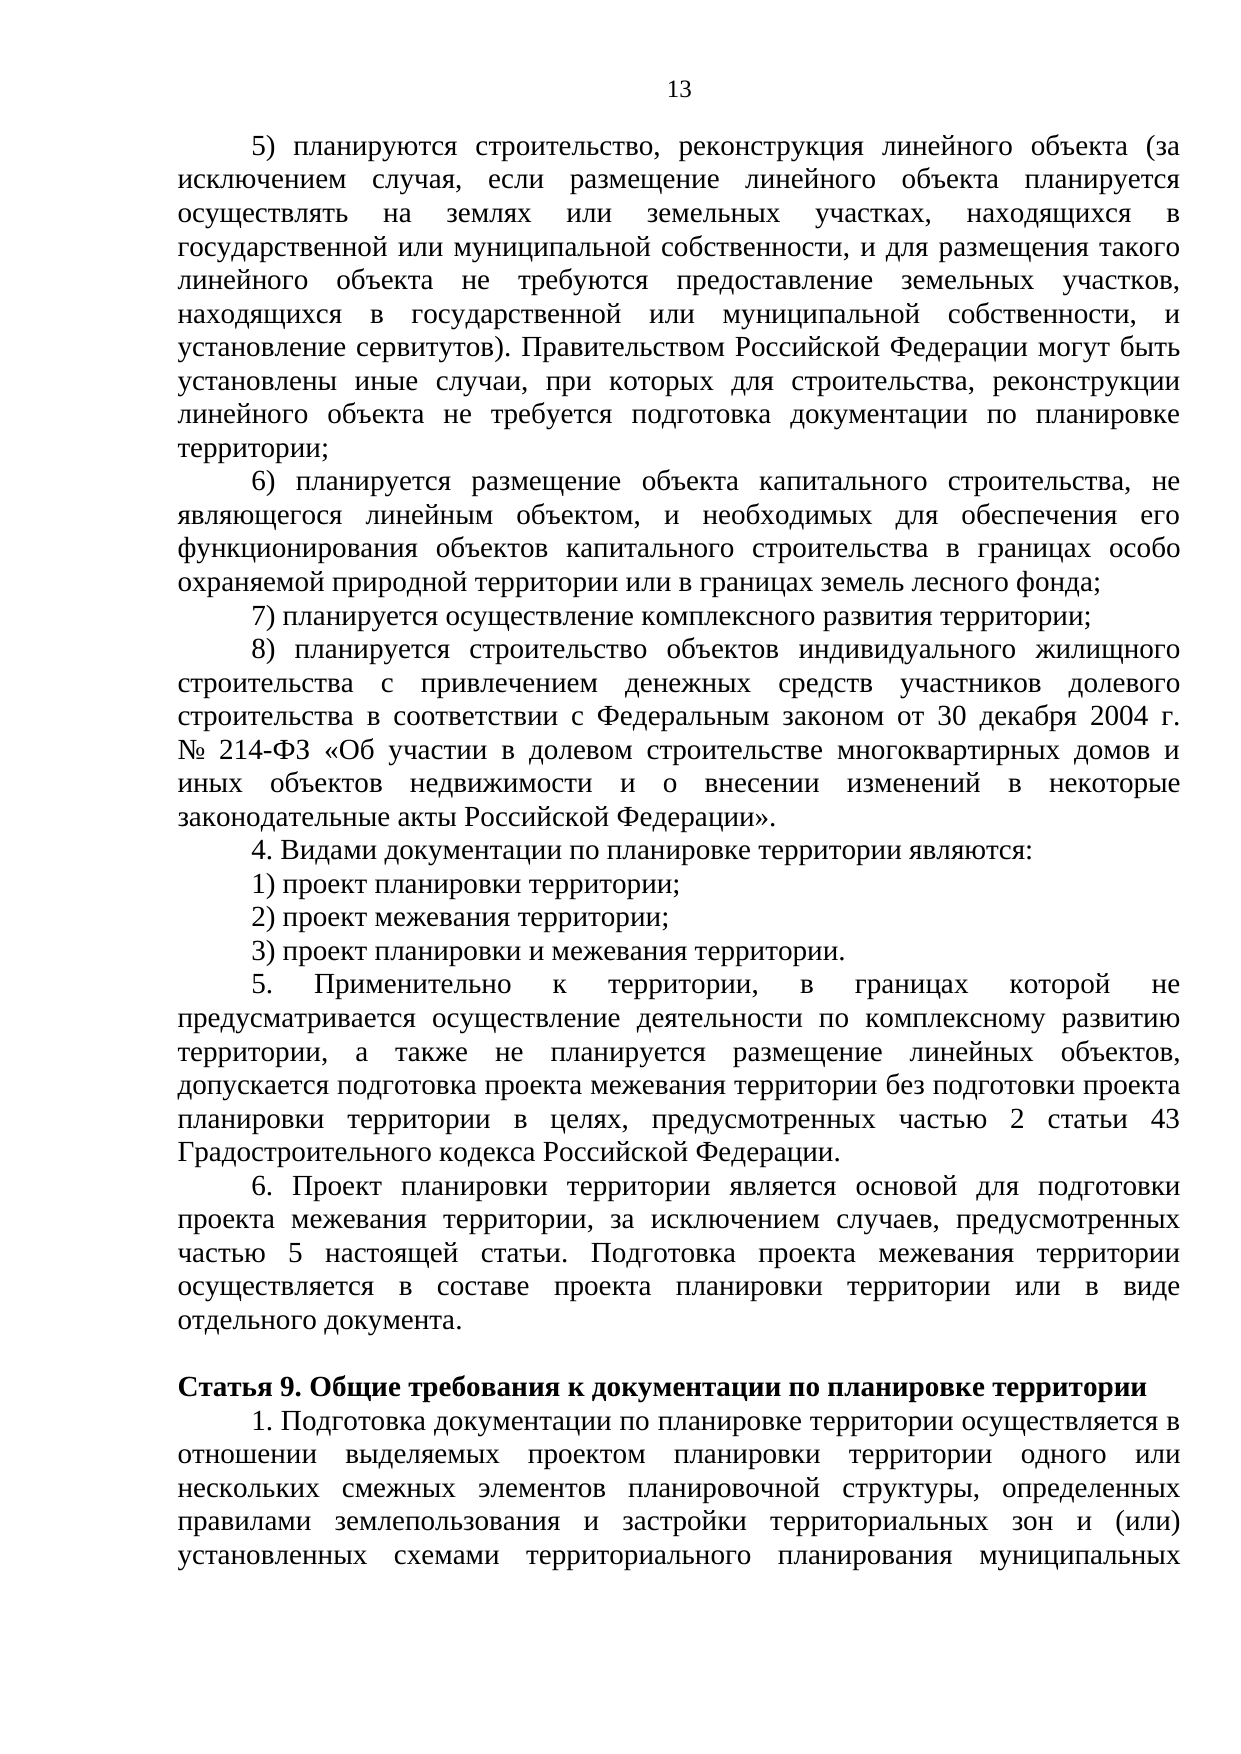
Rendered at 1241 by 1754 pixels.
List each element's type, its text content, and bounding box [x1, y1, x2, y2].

text 5) планируются строительство, реконструкция линейного объекта (за исключением случая, если размещение линейного объекта планируется осуществлять на землях или земельных участках, находящихся в государственной или муниципальной собственности, и для размещения такого линейного объекта не требуются предоставление земельных участков, находящихся в государственной или муниципальной собственности, и установление сервитутов). Правительством Российской Федерации могут быть установлены иные случаи, при которых для строительства, реконструкции линейного объекта не требуется подготовка документации по планировке территории; [177, 128, 1181, 463]
text 2) проект межевания территории; [177, 899, 1181, 933]
text 3) проект планировки и межевания территории. [177, 933, 1181, 967]
text 7) планируется осуществление комплексного развития территории; [177, 598, 1181, 631]
text 6) планируется размещение объекта капитального строительства, не являющегося линейным объектом, и необходимых для обеспечения его функционирования объектов капитального строительства в границах особо охраняемой природной территории или в границах земель лесного фонда; [177, 463, 1181, 598]
subtitle Статья 9. Общие требования к документации по планировке территории [177, 1369, 1181, 1403]
text 4. Видами документации по планировке территории являются: [177, 832, 1181, 866]
text 8) планируется строительство объектов индивидуального жилищного строительства с привлечением денежных средств участников долевого строительства в соответствии с Федеральным законом от 30 декабря 2004 г. № 214-ФЗ «Об участии в долевом строительстве многоквартирных домов и иных объектов недвижимости и о внесении изменений в некоторые законодательные акты Российской Федерации». [177, 631, 1181, 832]
text 1) проект планировки территории; [177, 866, 1181, 899]
text 6. Проект планировки территории является основой для подготовки проекта межевания территории, за исключением случаев, предусмотренных частью 5 настоящей статьи. Подготовка проекта межевания территории осуществляется в составе проекта планировки территории или в виде отдельного документа. [177, 1168, 1181, 1336]
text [177, 1403, 1181, 1570]
text 5. Применительно к территории, в границах которой не предусматривается осуществление деятельности по комплексному развитию территории, а также не планируется размещение линейных объектов, допускается подготовка проекта межевания территории без подготовки проекта планировки территории в целях, предусмотренных частью 2 статьи 43 Градостроительного кодекса Российской Федерации. [177, 967, 1181, 1168]
